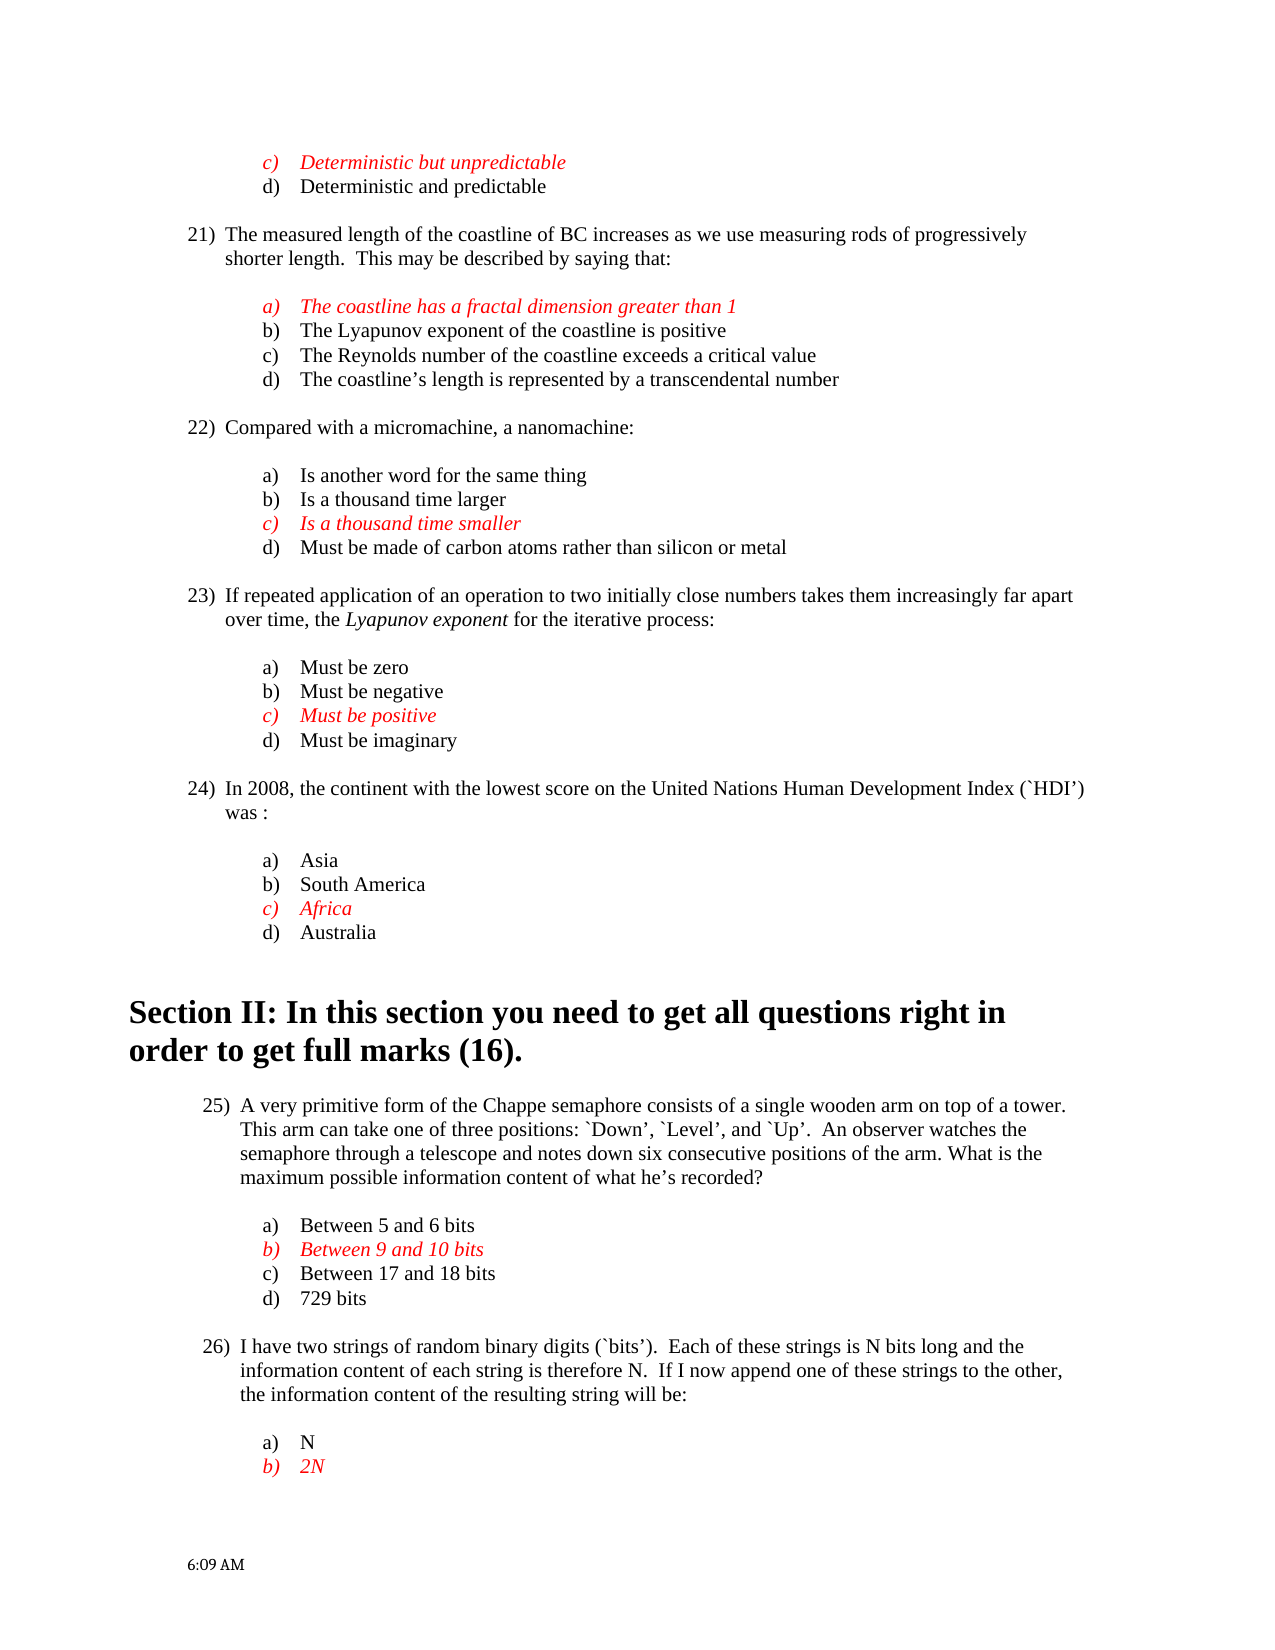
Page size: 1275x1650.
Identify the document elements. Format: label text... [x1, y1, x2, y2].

list Must be zero [262, 655, 1087, 679]
list The coastline has a fractal dimension greater than 1 [262, 294, 1087, 318]
list Between 9 and 10 bits [262, 1237, 1087, 1261]
list Australia [262, 920, 1087, 944]
list Between 17 and 18 bits [262, 1261, 1087, 1285]
list Deterministic but unpredictable [262, 150, 1087, 174]
list I have two strings of random binary digits (`bits’). Each of these strings is N bits long and the information content of each string is therefore N. If I now append one of these strings to the other, the information content of the resulting string will be: [202, 1333, 1087, 1406]
list Africa [262, 896, 1087, 920]
list 729 bits [262, 1285, 1087, 1309]
list Must be made of carbon atoms rather than silicon or metal [262, 535, 1087, 559]
list If repeated application of an operation to two initially close numbers takes them increasingly far apart over time, the Lyapunov exponent for the iterative process: [187, 583, 1087, 631]
list The Reynolds number of the coastline exceeds a critical value [262, 342, 1087, 367]
list A very primitive form of the Chappe semaphore consists of a single wooden arm on top of a tower. This arm can take one of three positions: `Down’, `Level’, and `Up’. An observer watches the semaphore through a telescope and notes down six consecutive positions of the arm. What is the maximum possible information content of what he’s recorded? [202, 1093, 1087, 1189]
list Is a thousand time larger [262, 487, 1087, 511]
list Deterministic and predictable [262, 174, 1087, 198]
list In 2008, the continent with the lowest score on the United Nations Human Development Index (`HDI’) was : [187, 776, 1087, 824]
list Must be negative [262, 679, 1087, 703]
list South America [262, 872, 1087, 896]
list The coastline’s length is represented by a transcendental number [262, 367, 1087, 391]
list Must be imaginary [262, 727, 1087, 752]
list The measured length of the coastline of BC increases as we use measuring rods of progressively shorter length. This may be described by saying that: [187, 222, 1087, 270]
list N [262, 1430, 1087, 1454]
list Must be positive [262, 703, 1087, 727]
list Section II: In this section you need to get all questions right in order to get full marks (16). [128, 992, 1087, 1069]
list Is another word for the same thing [262, 463, 1087, 487]
list Asia [262, 848, 1087, 872]
list The Lyapunov exponent of the coastline is positive [262, 318, 1087, 342]
list Is a thousand time smaller [262, 511, 1087, 535]
list Between 5 and 6 bits [262, 1213, 1087, 1237]
list Compared with a micromachine, a nanomachine: [187, 415, 1087, 439]
list 2N [262, 1454, 1087, 1478]
